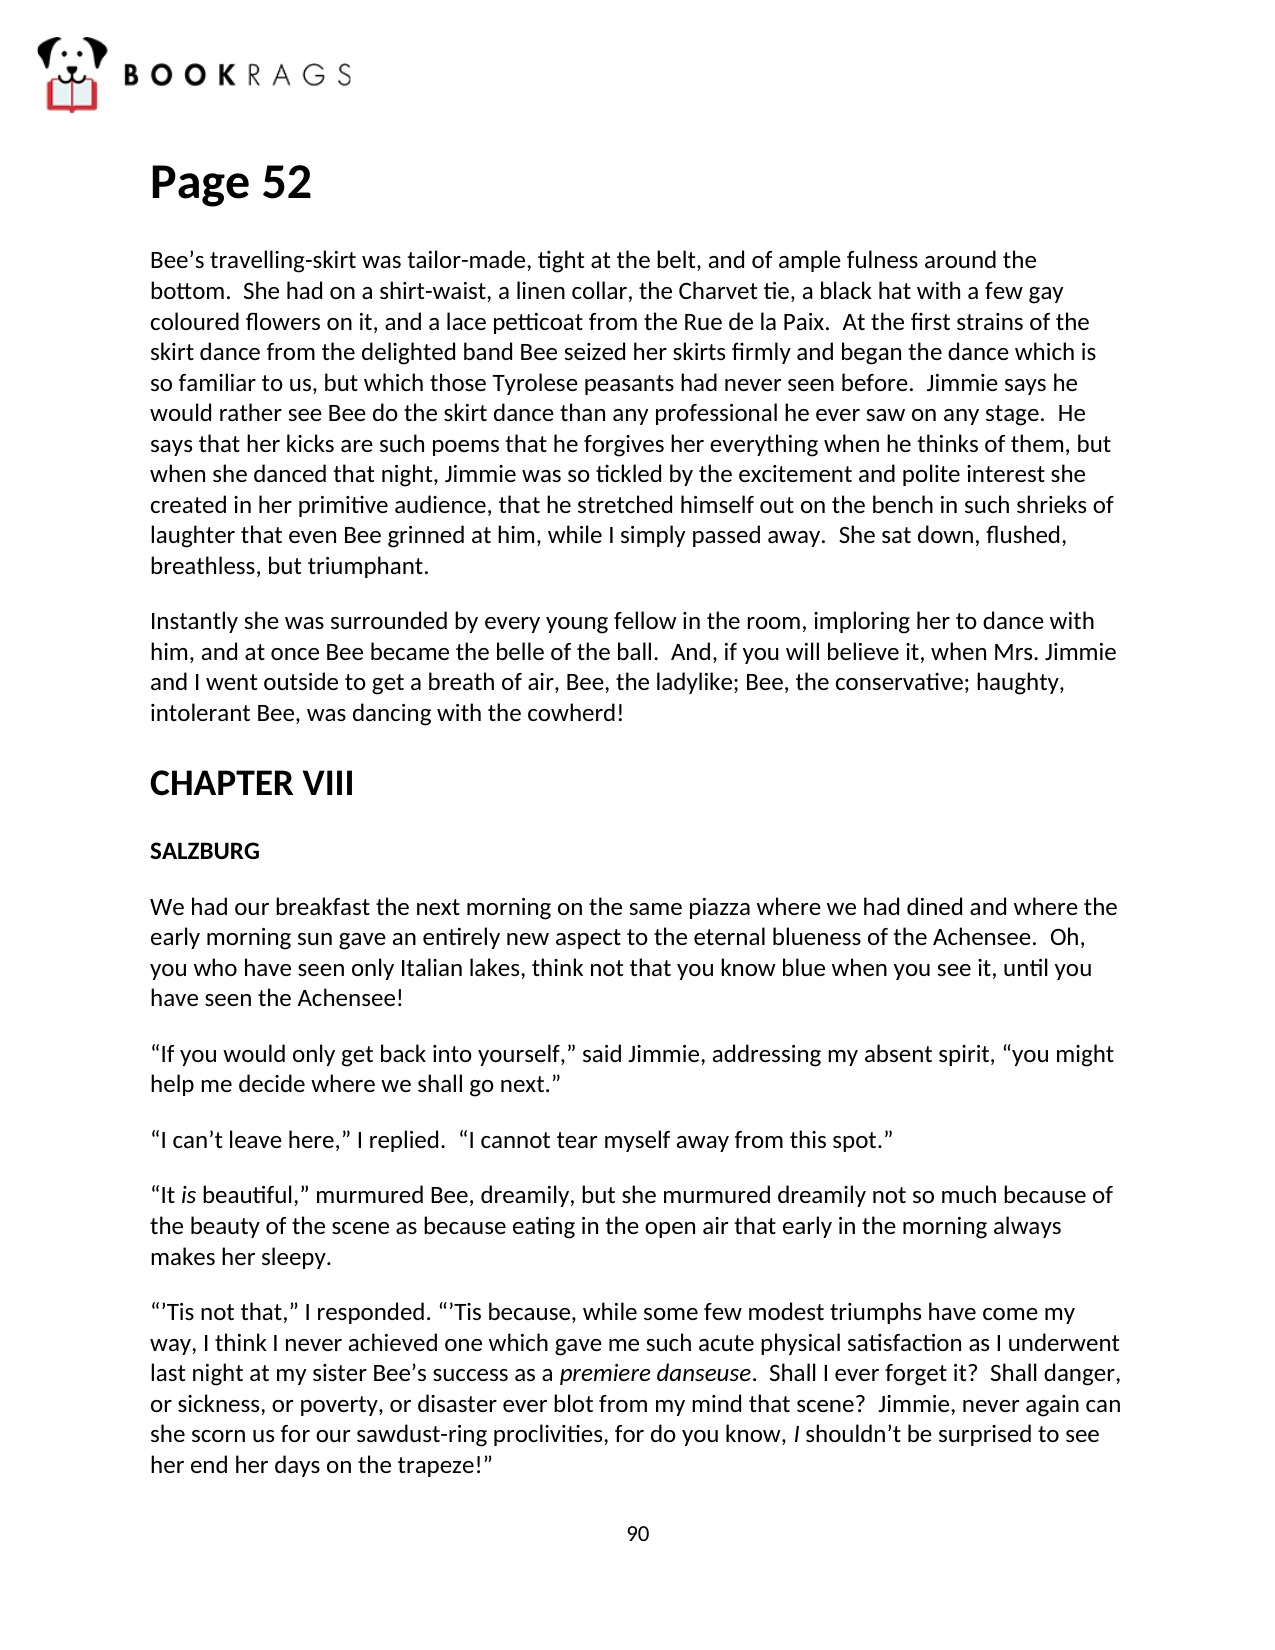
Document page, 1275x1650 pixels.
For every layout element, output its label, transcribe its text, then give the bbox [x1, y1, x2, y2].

text “’Tis not that,” I responded. “’Tis because, while some few modest triumphs have come my way, I think I never achieved one which gave me such acute physical satisfaction as I underwent last night at my sister Bee’s success as a premiere danseuse. Shall I ever forget it? Shall danger, or sickness, or poverty, or disaster ever blot from my mind that scene? Jimmie, never again can she scorn us for our sawdust-ring proclivities, for do you know, I shouldn’t be surprised to see her end her days on the trapeze!” [150, 1296, 1125, 1479]
text We had our breakfast the next morning on the same piazza where we had dined and where the early morning sun gave an entirely new aspect to the eternal blueness of the Achensee. Oh, you who have seen only Italian lakes, think not that you know blue when you see it, until you have seen the Achensee! [150, 891, 1125, 1013]
picture [37, 37, 351, 113]
text CHAPTER VIII [150, 758, 1125, 804]
text “It is beautiful,” murmured Bee, dreamily, but she murmured dreamily not so much because of the beauty of the scene as because eating in the open air that early in the morning always makes her sleepy. [150, 1180, 1125, 1271]
text “I can’t leave here,” I replied. “I cannot tear myself away from this spot.” [150, 1124, 1125, 1155]
text Instantly she was surrounded by every young fellow in the room, imploring her to dance with him, and at once Bee became the belle of the ball. And, if you will believe it, when Mrs. Jimmie and I went outside to get a breath of air, Bee, the ladylike; Bee, the conservative; haughty, intolerant Bee, was dancing with the cowherd! [150, 605, 1125, 727]
text “If you would only get back into yourself,” said Jimmie, addressing my absent spirit, “you might help me decide where we shall go next.” [150, 1038, 1125, 1099]
text Bee’s travelling-skirt was tailor-made, tight at the belt, and of ample fulness around the bottom. She had on a shirt-waist, a linen collar, the Charvet tie, a black hat with a few gay coloured flowers on it, and a lace petticoat from the Rue de la Paix. At the first strains of the skirt dance from the delighted band Bee seized her skirts firmly and began the dance which is so familiar to us, but which those Tyrolese peasants had never seen before. Jimmie says he would rather see Bee do the skirt dance than any professional he ever saw on any stage. He says that her kicks are such poems that he forgives her everything when he thinks of them, but when she danced that night, Jimmie was so tickled by the excitement and polite interest she created in her primitive audience, that he stretched himself out on the bench in such shrieks of laughter that even Bee grinned at him, while I simply passed away. She sat down, flushed, breathless, but triumphant. [150, 244, 1125, 580]
text SALZBURG [150, 836, 1125, 866]
text Page 52 [150, 150, 1125, 211]
